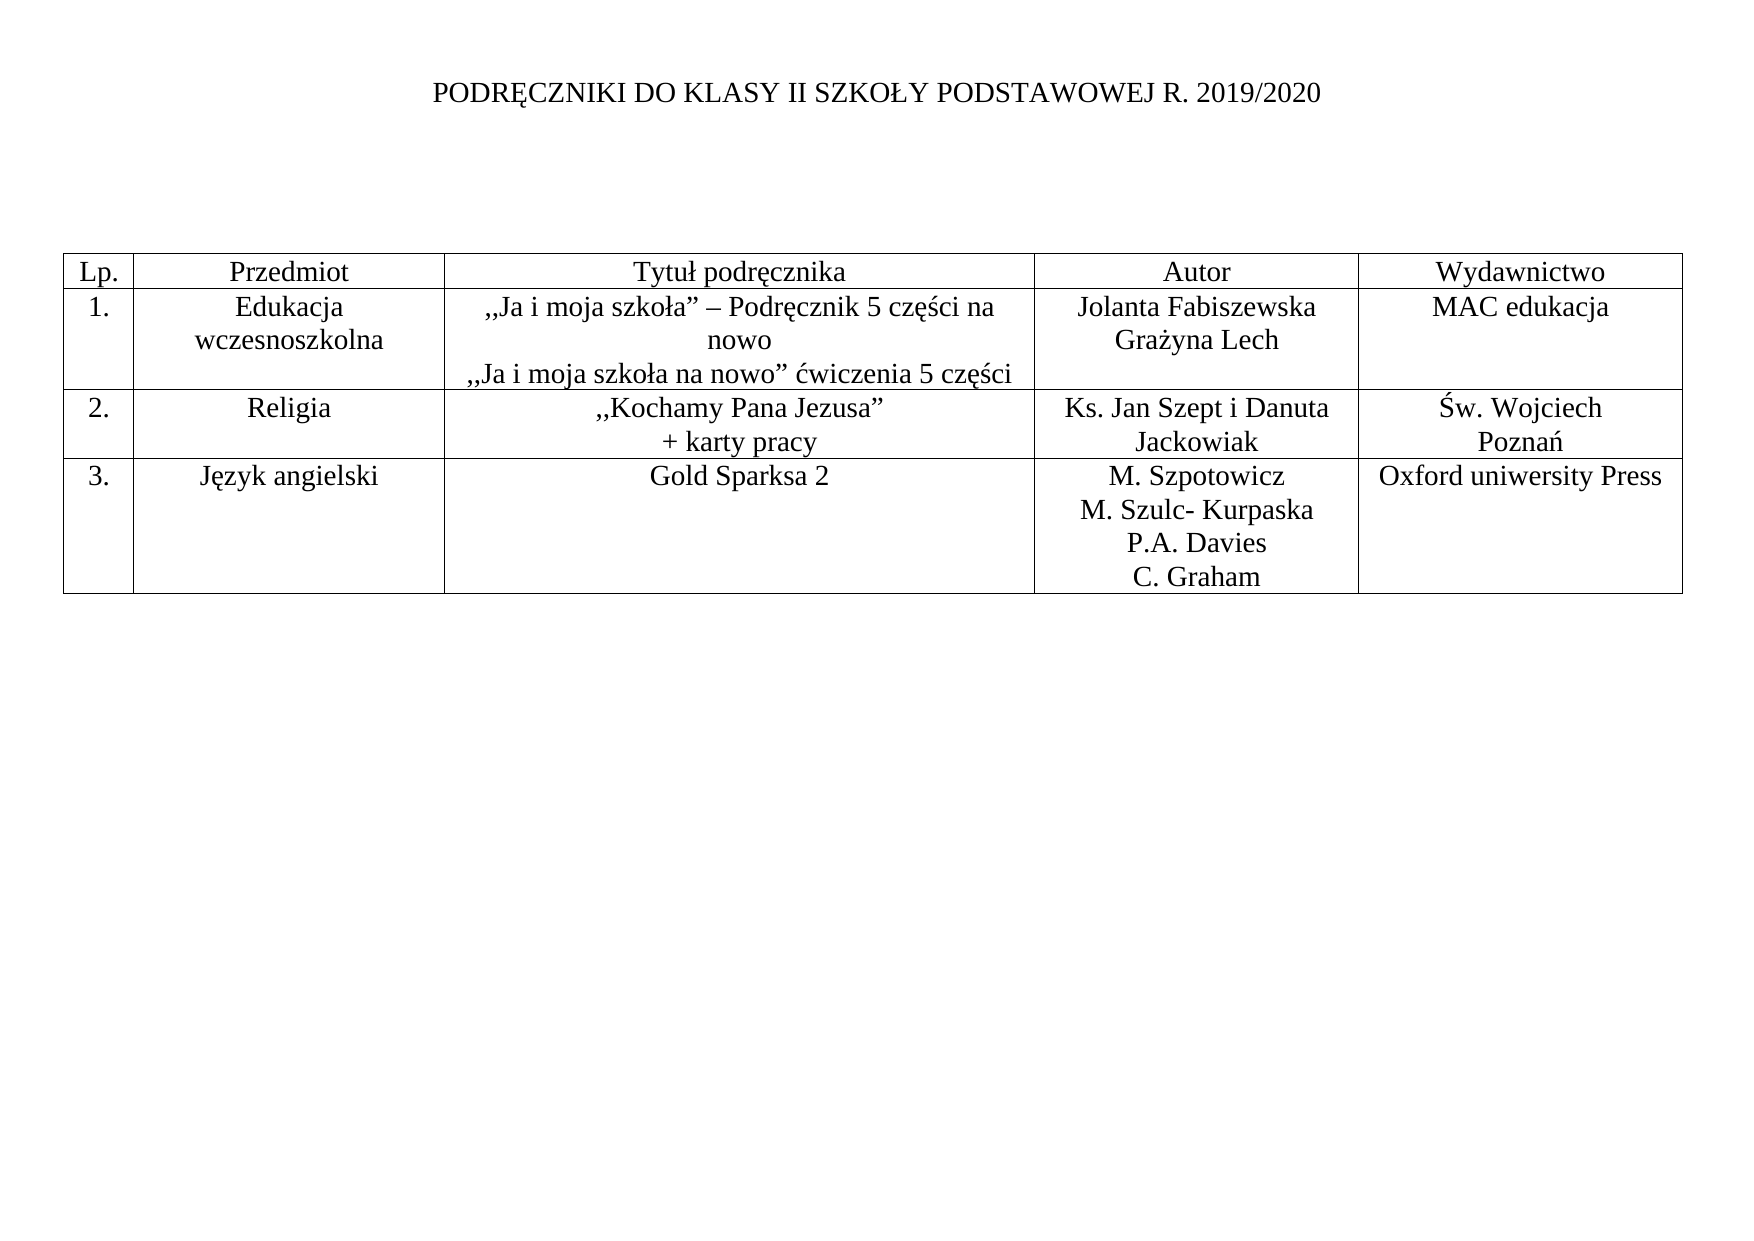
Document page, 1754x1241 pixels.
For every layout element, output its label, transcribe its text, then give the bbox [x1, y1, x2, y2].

table_cell ,,Ja i moja szkoła” – Podręcznik 5 części na nowo ,,Ja i moja szkoła na nowo” ćwiczenia 5 części [445, 289, 1034, 389]
table_header Tytuł podręcznika [445, 254, 1034, 288]
text PODRĘCZNIKI DO KLASY II SZKOŁY PODSTAWOWEJ R. 2019/2020 [75, 75, 1679, 108]
table_header Przedmiot [134, 254, 444, 288]
table_cell 3. [64, 459, 133, 593]
table_cell Gold Sparksa 2 [445, 459, 1034, 593]
table_cell Św. Wojciech Poznań [1359, 390, 1682, 457]
table_cell M. Szpotowicz M. Szulc- Kurpaska P.A. Davies C. Graham [1035, 459, 1358, 593]
table_cell MAC edukacja [1359, 289, 1682, 389]
table_header Wydawnictwo [1359, 254, 1682, 288]
table_cell Religia [134, 390, 444, 457]
table_header Lp. [64, 254, 133, 288]
table_cell Jolanta Fabiszewska Grażyna Lech [1035, 289, 1358, 389]
table_cell Edukacja wczesnoszkolna [134, 289, 444, 389]
table_cell 2. [64, 390, 133, 457]
table_cell ,,Kochamy Pana Jezusa” + karty pracy [445, 390, 1034, 457]
table_cell 1. [64, 289, 133, 389]
table_cell Ks. Jan Szept i Danuta Jackowiak [1035, 390, 1358, 457]
table_cell Oxford uniwersity Press [1359, 459, 1682, 593]
table_header Autor [1035, 254, 1358, 288]
table_cell Język angielski [134, 459, 444, 593]
